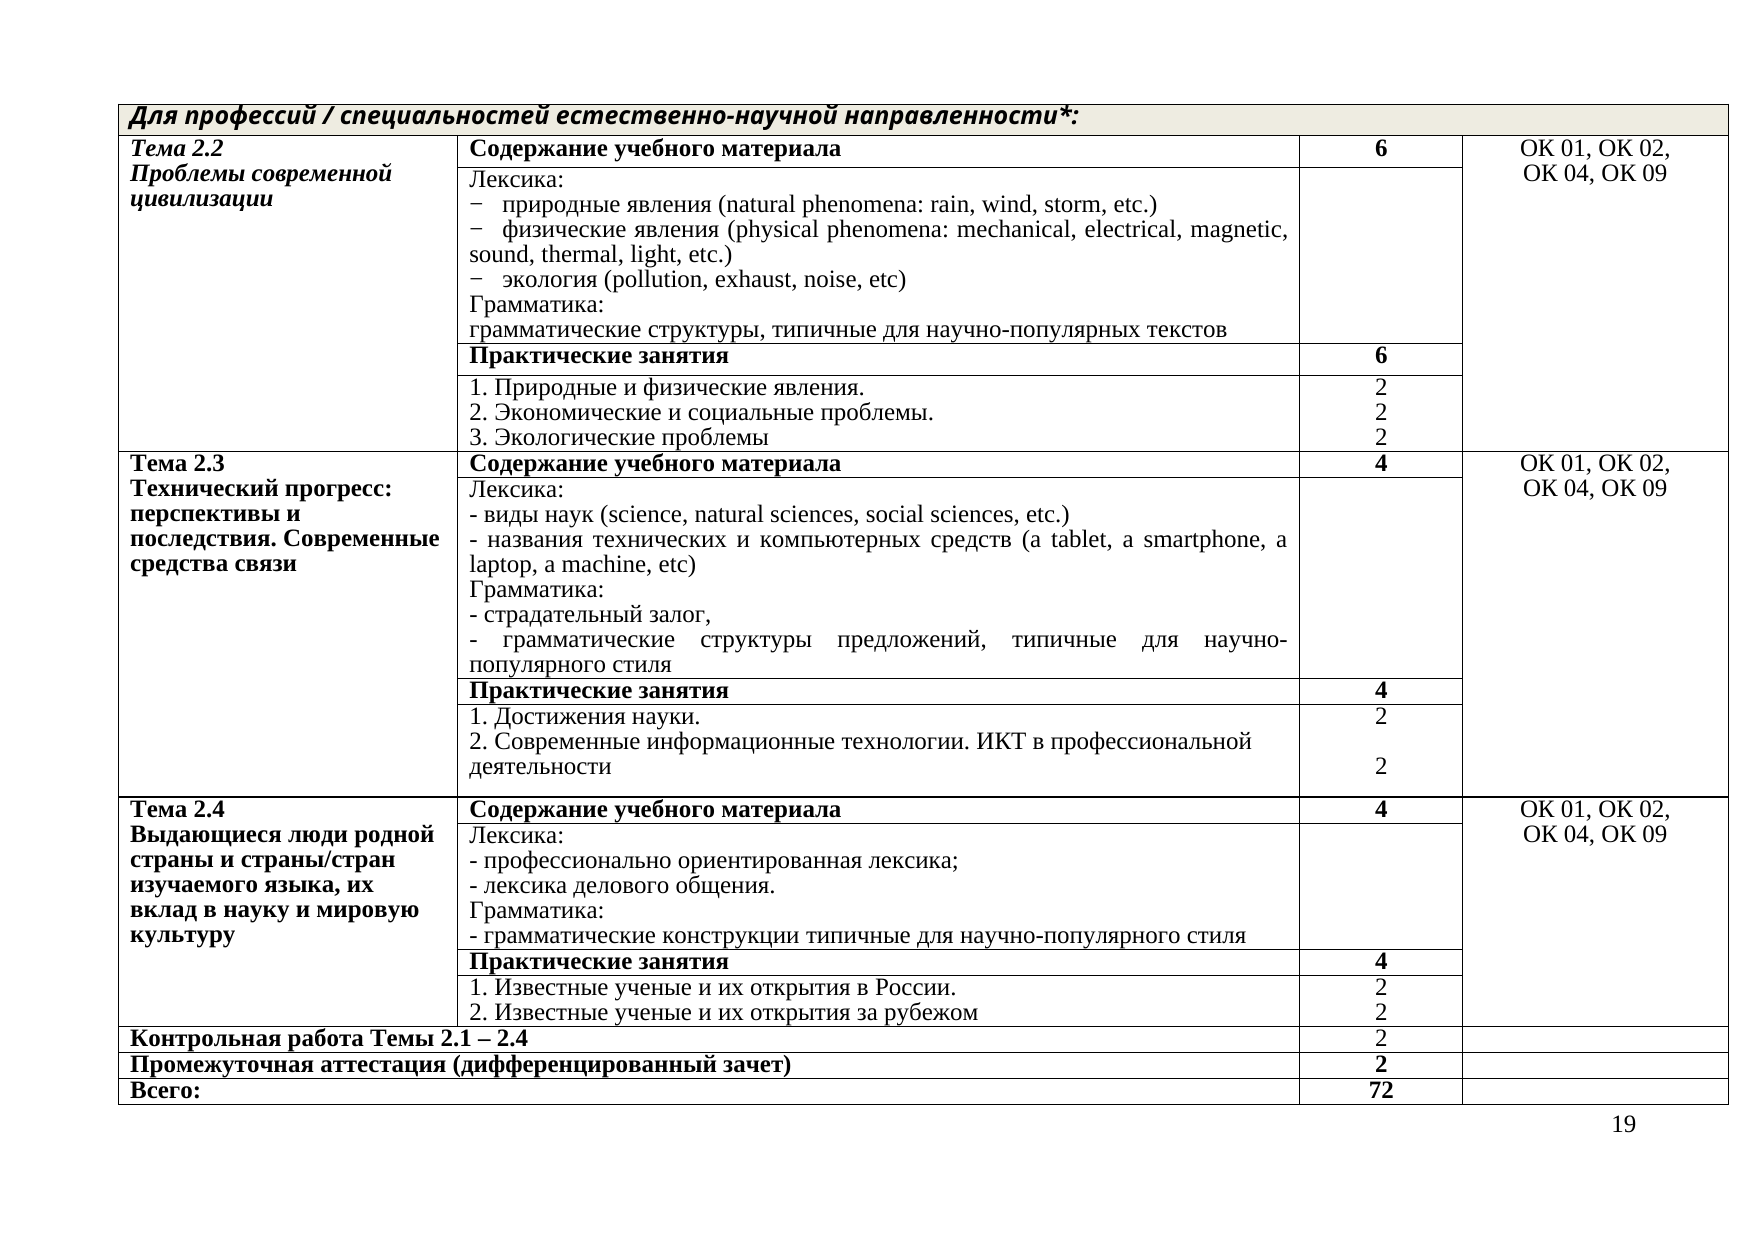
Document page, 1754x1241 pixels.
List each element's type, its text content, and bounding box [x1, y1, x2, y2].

table_cell Лексика: природные явления (natural phenomena: rain, wind, storm, etc.) физические явления (physical phenomena: mechanical, electrical, magnetic, sound, thermal, light, etc.) экология (pollution, exhaust, noise, etc) Грамматика: грамматические структуры, типичные для научно-популярных текстов [458, 168, 1299, 343]
table_cell [1463, 1027, 1728, 1052]
table_cell Тема 2.4 Выдающиеся люди родной страны и страны/стран изучаемого языка, их вклад в науку и мировую культуру [119, 798, 457, 1026]
table_cell Тема 2.2 Проблемы современной цивилизации [119, 136, 457, 451]
table_cell 72 [1300, 1079, 1462, 1104]
table_cell Содержание учебного материала [458, 798, 1299, 822]
table_cell Практические занятия [458, 344, 1299, 374]
table_cell Всего: [119, 1079, 1299, 1104]
table_cell 6 [1300, 136, 1462, 167]
table_cell Лексика: - виды наук (science, natural sciences, social sciences, etc.) - названия технических и компьютерных средств (a tablet, a smartphone, a laptop, a machine, etc) Грамматика: - страдательный залог, - грамматические структуры предложений, типичные для научно-популярного стиля [458, 478, 1299, 678]
table_cell [1300, 168, 1462, 343]
table_cell 1. Достижения науки. 2. Современные информационные технологии. ИКТ в профессиональной деятельности [458, 705, 1299, 796]
table_cell ОК 01, ОК 02, ОК 04, ОК 09 [1463, 452, 1728, 796]
table_cell Содержание учебного материала [458, 452, 1299, 477]
table_cell Контрольная работа Темы 2.1 – 2.4 [119, 1027, 1299, 1052]
table_cell Тема 2.3 Технический прогресс: перспективы и последствия. Современные средства связи [119, 452, 457, 796]
table_cell Содержание учебного материала [458, 136, 1299, 167]
table_cell 2 2 [1300, 976, 1462, 1026]
table_cell 4 [1300, 452, 1462, 477]
table_cell 1. Природные и физические явления. 2. Экономические и социальные проблемы. 3. Экологические проблемы [458, 376, 1299, 451]
table_cell [1463, 1053, 1728, 1078]
table_cell 6 [1300, 344, 1462, 374]
table_cell ОК 01, ОК 02, ОК 04, ОК 09 [1463, 136, 1728, 451]
table_cell 4 [1300, 950, 1462, 974]
table_cell [1300, 478, 1462, 678]
table_cell 2 2 2 [1300, 376, 1462, 451]
table_cell Практические занятия [458, 679, 1299, 704]
table_cell ОК 01, ОК 02, ОК 04, ОК 09 [1463, 798, 1728, 1026]
table_cell Промежуточная аттестация (дифференцированный зачет) [119, 1053, 1299, 1078]
table_cell Лексика: - профессионально ориентированная лексика; - лексика делового общения. Грамматика: - грамматические конструкции типичные для научно-популярного стиля [458, 824, 1299, 948]
table_cell 2 [1300, 1027, 1462, 1052]
table_cell 2 2 [1300, 705, 1462, 796]
table_cell Практические занятия [458, 950, 1299, 974]
table_cell [1463, 1079, 1728, 1104]
table_cell 4 [1300, 798, 1462, 822]
table_cell [1300, 824, 1462, 948]
table_cell Для профессий / специальностей естественно-научной направленности*: [119, 105, 1728, 135]
table_cell 2 [1300, 1053, 1462, 1078]
table_cell 4 [1300, 679, 1462, 704]
table_cell 1. Известные ученые и их открытия в России. 2. Известные ученые и их открытия за рубежом [458, 976, 1299, 1026]
